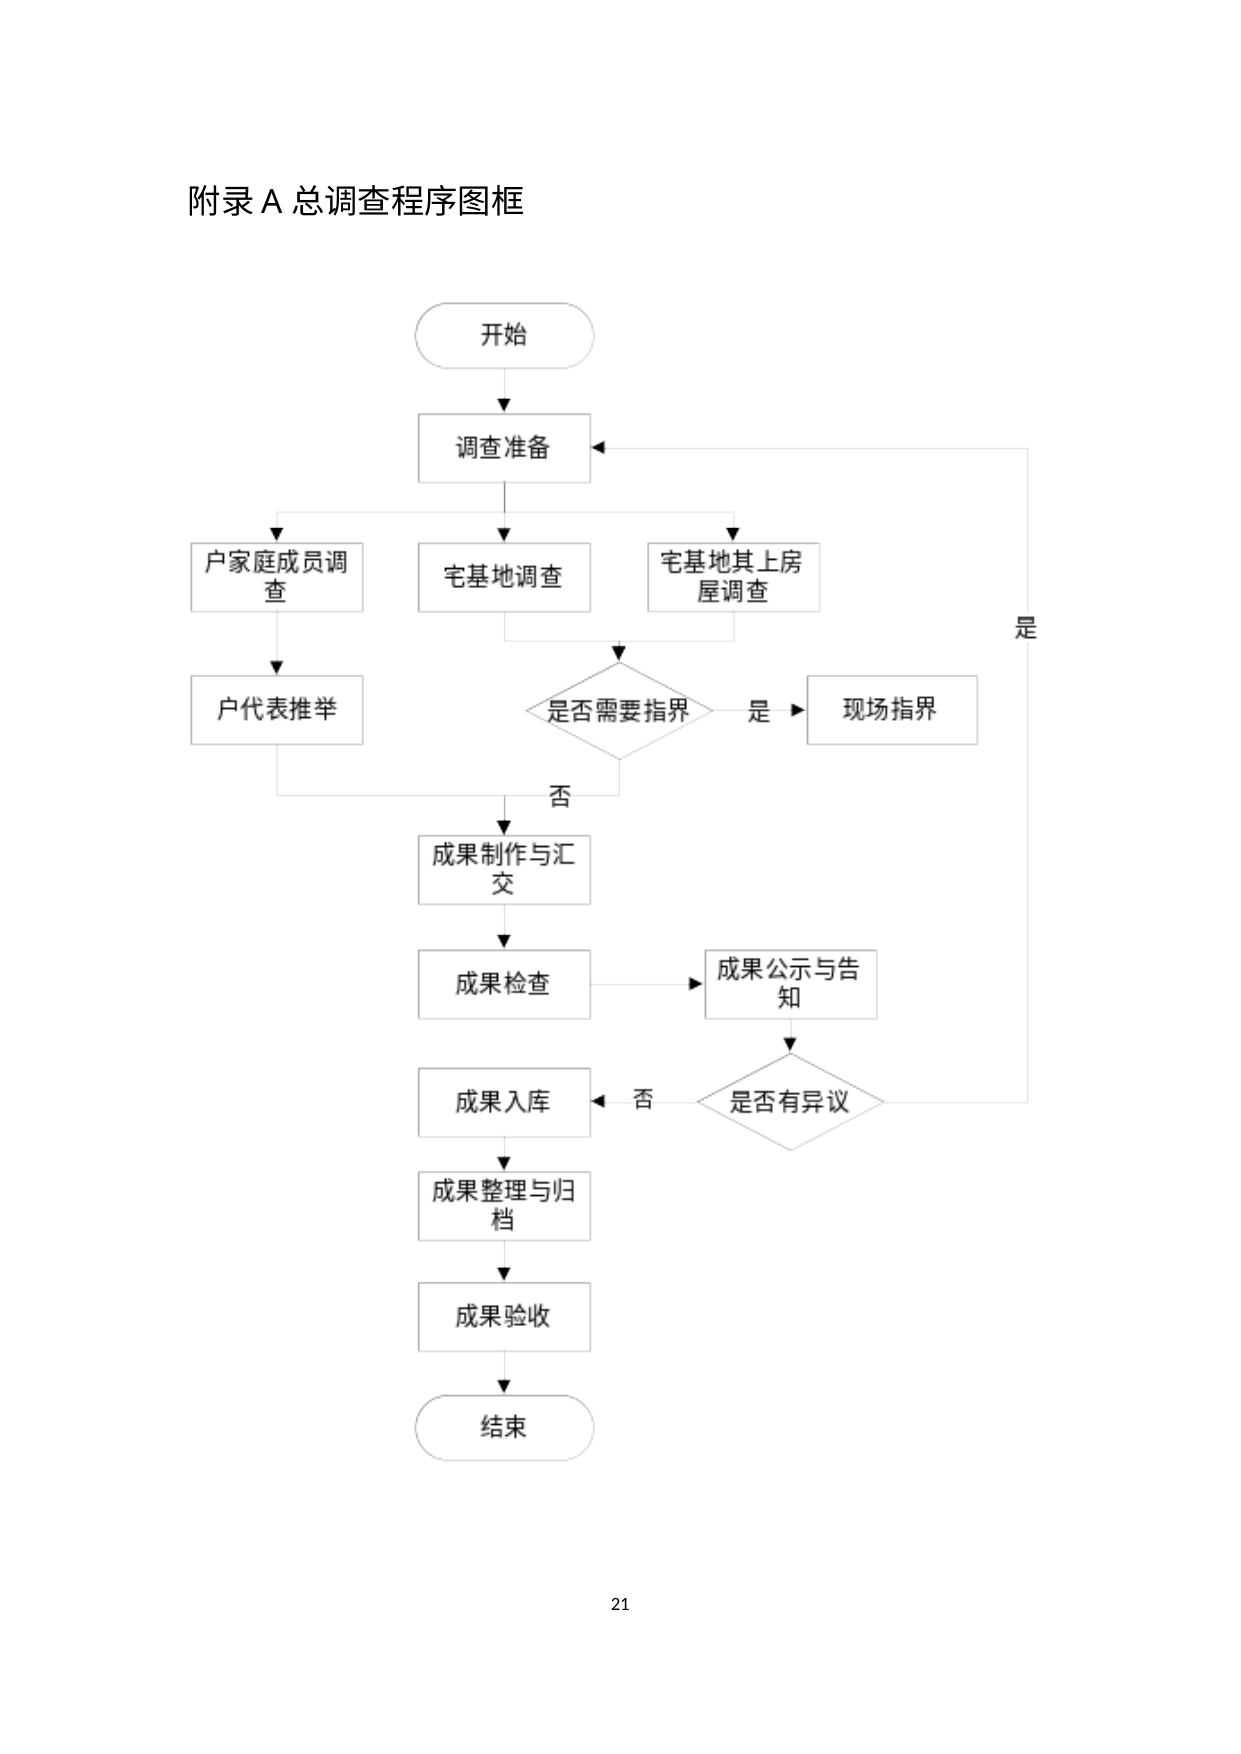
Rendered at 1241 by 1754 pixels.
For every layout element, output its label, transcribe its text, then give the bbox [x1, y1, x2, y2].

text 附录A 总调查程序图框 [187, 166, 1053, 231]
